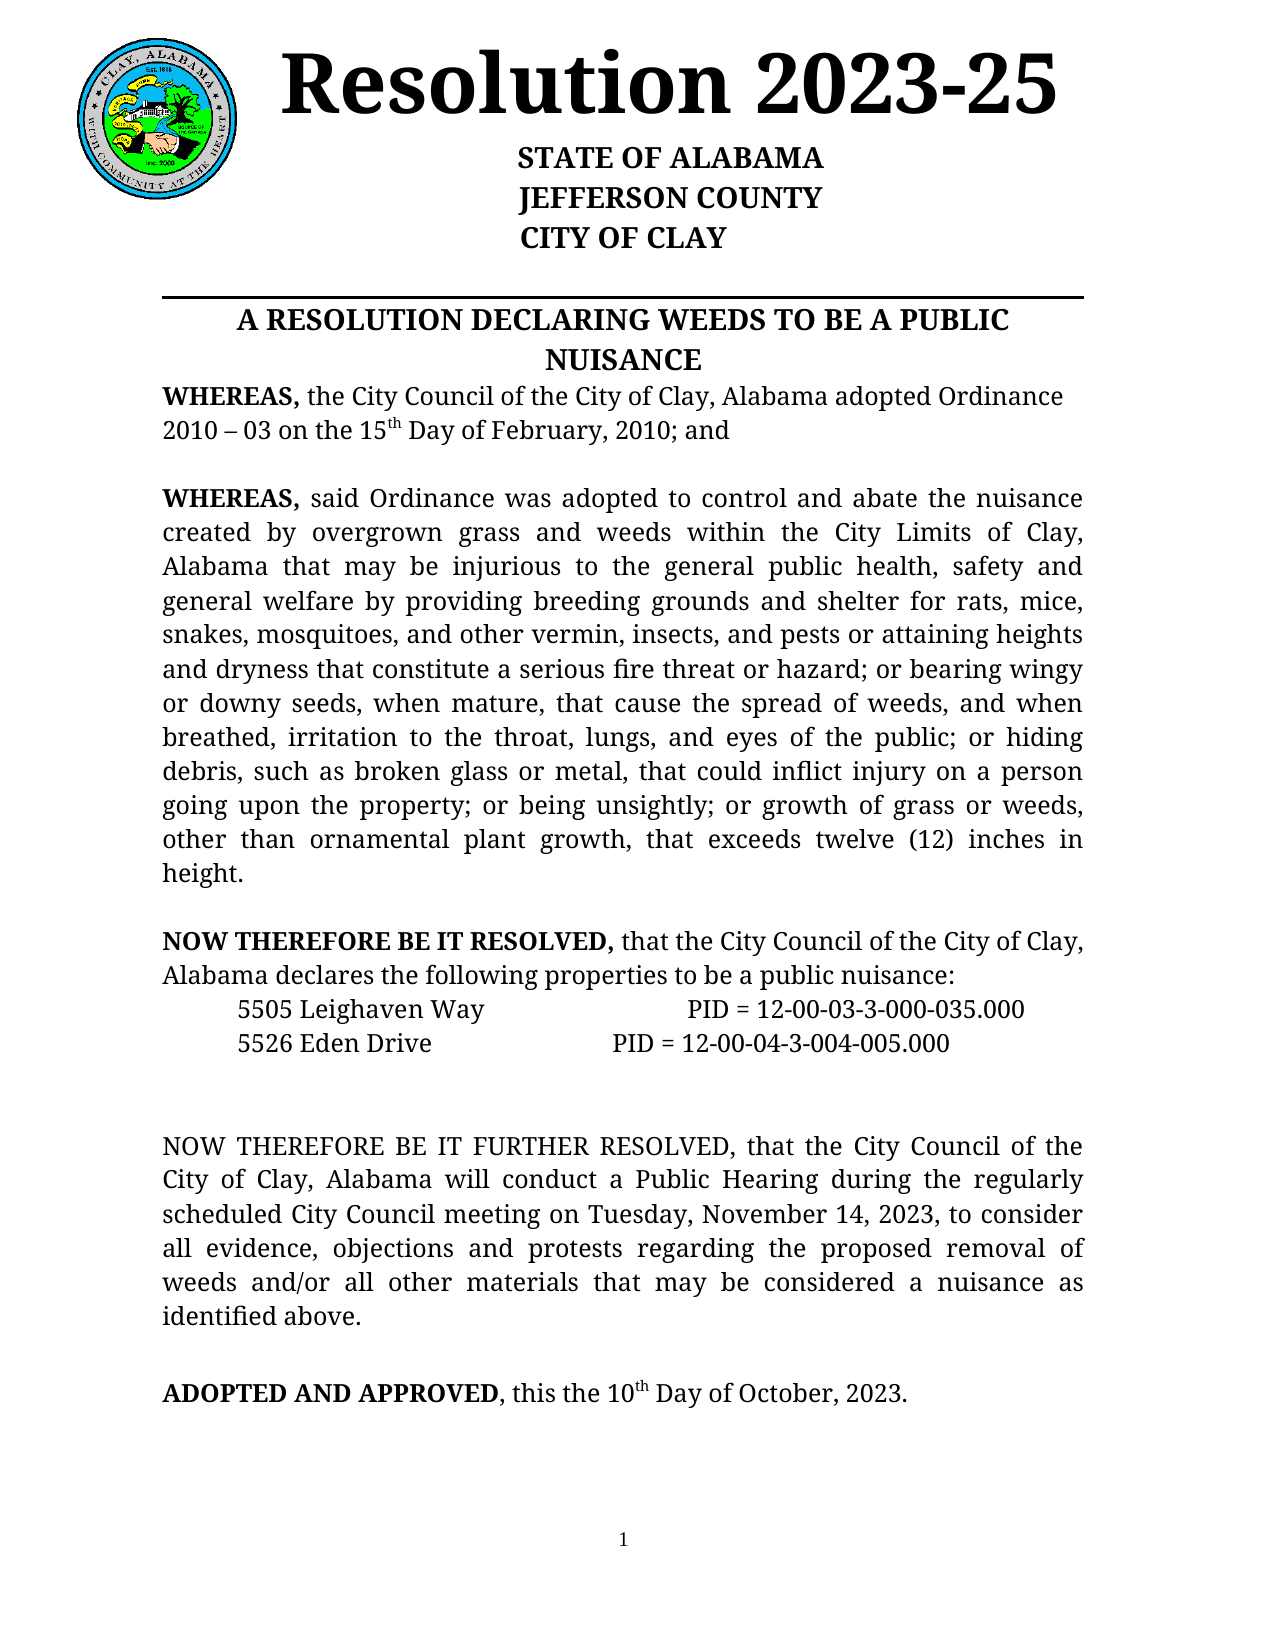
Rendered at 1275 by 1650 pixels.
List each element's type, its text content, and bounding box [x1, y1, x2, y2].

title CITY OF CLAY [162, 217, 1084, 257]
title STATE OF ALABAMA [238, 137, 1084, 177]
title WHEREAS, said Ordinance was adopted to control and abate the nuisance created by overgrown grass and weeds within the City Limits of Clay, Alabama that may be injurious to the general public health, safety and general welfare by providing breeding grounds and shelter for rats, mice, snakes, mosquitoes, and other vermin, insects, and pests or attaining heights and dryness that constitute a serious fire threat or hazard; or bearing wingy or downy seeds, when mature, that cause the spread of weeds, and when breathed, irritation to the throat, lungs, and eyes of the public; or hiding debris, such as broken glass or metal, that could inflict injury on a person going upon the property; or being unsightly; or growth of grass or weeds, other than ornamental plant growth, that exceeds twelve (12) inches in height. [162, 481, 1084, 890]
picture [84, 46, 230, 192]
text A RESOLUTION DECLARING WEEDS TO BE A PUBLIC NUISANCE [162, 299, 1084, 379]
title Resolution 2023-25 [162, 24, 1084, 137]
picture [72, 35, 238, 198]
title JEFFERSON COUNTY [162, 177, 1084, 217]
title 5526 Eden Drive PID = 12-00-04-3-004-005.000 [162, 1026, 1084, 1060]
title NOW THEREFORE BE IT RESOLVED, that the City Council of the City of Clay, Alabama declares the following properties to be a public nuisance: [162, 924, 1084, 992]
text NOW THEREFORE BE IT FURTHER RESOLVED, that the City Council of the City of Clay, Alabama will conduct a Public Hearing during the regularly scheduled City Council meeting on Tuesday, November 14, 2023, to consider all evidence, objections and protests regarding the proposed removal of weeds and/or all other materials that may be considered a nuisance as identified above. [162, 1128, 1084, 1332]
title WHEREAS, the City Council of the City of Clay, Alabama adopted Ordinance 2010 – 03 on the 15th Day of February, 2010; and [162, 379, 1084, 447]
title 5505 Leighaven Way PID = 12-00-03-3-000-035.000 [162, 992, 1084, 1026]
title ADOPTED AND APPROVED, this the 10th Day of October, 2023. [162, 1376, 1084, 1410]
